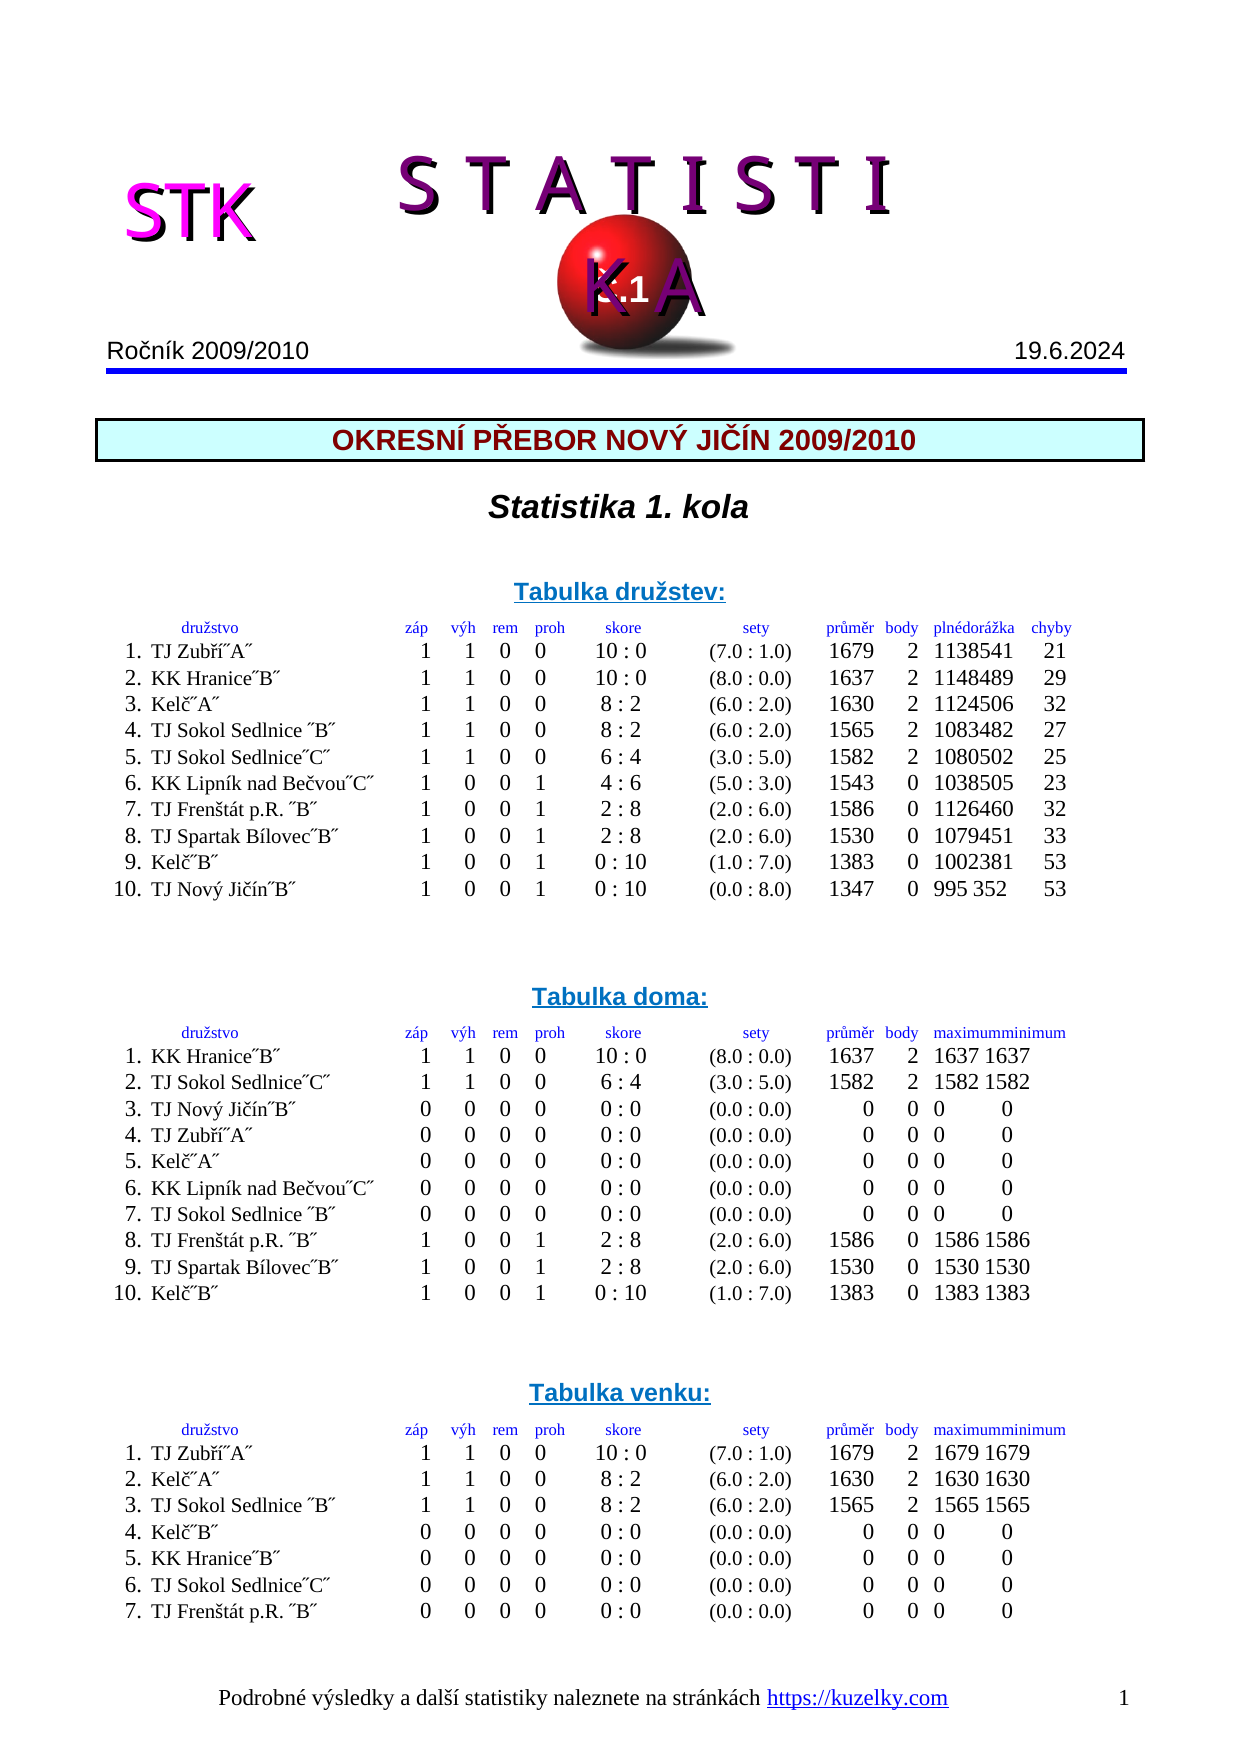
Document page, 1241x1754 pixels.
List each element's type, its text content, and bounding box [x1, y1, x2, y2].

text družstvo záp výh rem proh skore sety průměr body maximum minimum [106, 1023, 1134, 1042]
text 5. KK Hranice˝B˝ 0 0 0 0 0 : 0 (0.0 : 0.0) 0 0 0 0 [106, 1544, 1134, 1571]
text 6. TJ Sokol Sedlnice˝C˝ 0 0 0 0 0 : 0 (0.0 : 0.0) 0 0 0 0 [106, 1571, 1134, 1597]
text 7. TJ Frenštát p.R. ˝B˝ 1 0 0 1 2 : 8 (2.0 : 6.0) 1586 0 1126 460 32 [106, 796, 1134, 822]
text 8. TJ Frenštát p.R. ˝B˝ 1 0 0 1 2 : 8 (2.0 : 6.0) 1586 0 1586 1586 [106, 1226, 1134, 1253]
text 3. Kelč˝A˝ 1 1 0 0 8 : 2 (6.0 : 2.0) 1630 2 1124 506 32 [106, 690, 1134, 716]
text 5. TJ Sokol Sedlnice˝C˝ 1 1 0 0 6 : 4 (3.0 : 5.0) 1582 2 1080 502 25 [106, 743, 1134, 769]
text 2. TJ Sokol Sedlnice˝C˝ 1 1 0 0 6 : 4 (3.0 : 5.0) 1582 2 1582 1582 [106, 1068, 1134, 1095]
text Č.1 [687, 267, 1134, 310]
text družstvo záp výh rem proh skore sety průměr body maximum minimum [106, 1420, 1134, 1439]
text 7. TJ Frenštát p.R. ˝B˝ 0 0 0 0 0 : 0 (0.0 : 0.0) 0 0 0 0 [106, 1597, 1134, 1623]
text Tabulka venku: [94, 1378, 1145, 1407]
text Č.1 [609, 267, 671, 310]
text Tabulka družstev: [94, 577, 1145, 606]
text 7. TJ Sokol Sedlnice ˝B˝ 0 0 0 0 0 : 0 (0.0 : 0.0) 0 0 0 0 [106, 1200, 1134, 1226]
text 4. TJ Sokol Sedlnice ˝B˝ 1 1 0 0 8 : 2 (6.0 : 2.0) 1565 2 1083 482 27 [106, 716, 1134, 743]
text 4. TJ Zubří˝A˝ 0 0 0 0 0 : 0 (0.0 : 0.0) 0 0 0 0 [106, 1121, 1134, 1147]
text 3. TJ Sokol Sedlnice ˝B˝ 1 1 0 0 8 : 2 (6.0 : 2.0) 1565 2 1565 1565 [106, 1492, 1134, 1518]
text 9. TJ Spartak Bílovec˝B˝ 1 0 0 1 2 : 8 (2.0 : 6.0) 1530 0 1530 1530 [106, 1253, 1134, 1279]
text 10. Kelč˝B˝ 1 0 0 1 0 : 10 (1.0 : 7.0) 1383 0 1383 1383 [106, 1279, 1134, 1306]
text 5. Kelč˝A˝ 0 0 0 0 0 : 0 (0.0 : 0.0) 0 0 0 0 [106, 1147, 1134, 1174]
subtitle Okresní přebor Nový Jičín 2009/2010 [98, 421, 1142, 459]
text Tabulka doma: [94, 982, 1145, 1010]
text Ročník 2009/2010 19.6.2024 [106, 336, 1134, 365]
text 4. Kelč˝B˝ 0 0 0 0 0 : 0 (0.0 : 0.0) 0 0 0 0 [106, 1518, 1134, 1544]
text 8. TJ Spartak Bílovec˝B˝ 1 0 0 1 2 : 8 (2.0 : 6.0) 1530 0 1079 451 33 [106, 822, 1134, 848]
text 1. TJ Zubří˝A˝ 1 1 0 0 10 : 0 (7.0 : 1.0) 1679 2 1679 1679 [106, 1439, 1134, 1465]
text 3. TJ Nový Jičín˝B˝ 0 0 0 0 0 : 0 (0.0 : 0.0) 0 0 0 0 [106, 1095, 1134, 1121]
text 2. KK Hranice˝B˝ 1 1 0 0 10 : 0 (8.0 : 0.0) 1637 2 1148 489 29 [106, 664, 1134, 690]
text Statistika 1. kola [106, 487, 1134, 526]
text 1. TJ Zubří˝A˝ 1 1 0 0 10 : 0 (7.0 : 1.0) 1679 2 1138 541 21 [106, 637, 1134, 664]
text 9. Kelč˝B˝ 1 0 0 1 0 : 10 (1.0 : 7.0) 1383 0 1002 381 53 [106, 848, 1134, 874]
text 1. KK Hranice˝B˝ 1 1 0 0 10 : 0 (8.0 : 0.0) 1637 2 1637 1637 [106, 1042, 1134, 1068]
text 6. KK Lipník nad Bečvou˝C˝ 0 0 0 0 0 : 0 (0.0 : 0.0) 0 0 0 0 [106, 1174, 1134, 1200]
text Č.1 [106, 267, 587, 310]
text družstvo záp výh rem proh skore sety průměr body plné dorážka chyby [106, 618, 1134, 637]
text 6. KK Lipník nad Bečvou˝C˝ 1 0 0 1 4 : 6 (5.0 : 3.0) 1543 0 1038 505 23 [106, 769, 1134, 796]
text 2. Kelč˝A˝ 1 1 0 0 8 : 2 (6.0 : 2.0) 1630 2 1630 1630 [106, 1465, 1134, 1492]
text 10. TJ Nový Jičín˝B˝ 1 0 0 1 0 : 10 (0.0 : 8.0) 1347 0 995 352 53 [106, 874, 1134, 901]
